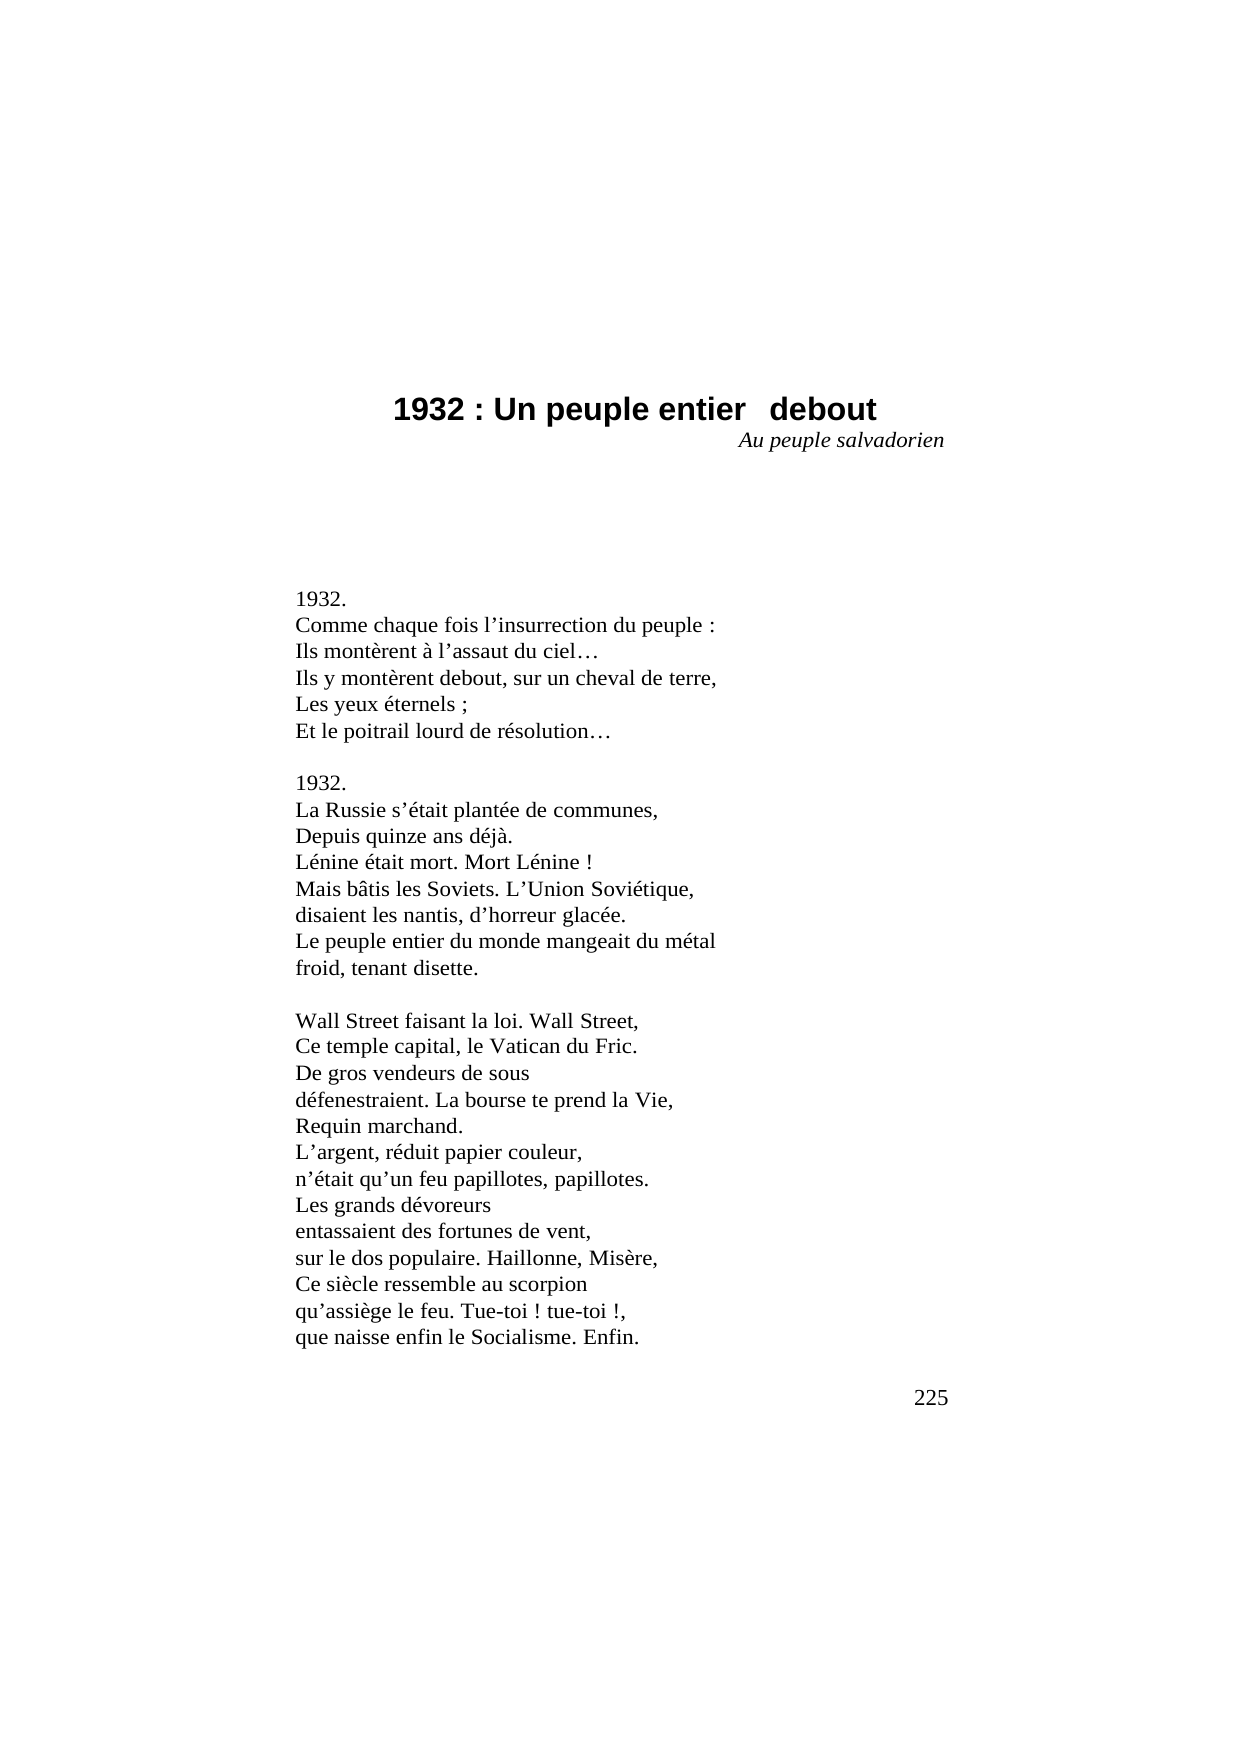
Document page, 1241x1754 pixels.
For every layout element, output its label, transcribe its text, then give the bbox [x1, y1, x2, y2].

text Le peuple entier du monde mangeait du métal froid, tenant disette. [295, 928, 716, 980]
text Lénine était mort. Mort Lénine ! [295, 849, 1065, 874]
text défenestraient. La bourse te prend la Vie, Requin marchand. [295, 1087, 729, 1138]
text Au peuple salvadorien [738, 427, 1065, 453]
text La Russie s’était plantée de communes, Depuis quinze ans déjà. [295, 797, 659, 848]
text n’était qu’un feu papillotes, papillotes. [295, 1166, 1065, 1191]
text Mais bâtis les Soviets. L’Union Soviétique, disaient les nantis, d’horreur glacée. [295, 876, 695, 927]
text L’argent, réduit papier couleur, [295, 1139, 1065, 1164]
text Comme chaque fois l’insurrection du peuple : Ils montèrent à l’assaut du ciel… [295, 612, 716, 664]
text Les grands dévoreurs entassaient des fortunes de vent, [295, 1192, 592, 1243]
text De gros vendeurs de sous [295, 1060, 1065, 1085]
text sur le dos populaire. Haillonne, Misère, Ce siècle ressemble au scorpion qu’assiège le feu. Tue-toi ! tue-toi !, que naisse enfin le Socialisme. Enfin. [295, 1245, 658, 1349]
subtitle 1932 : Un peuple entier debout [324, 389, 946, 427]
text Et le poitrail lourd de résolution… [295, 718, 1065, 743]
text 1932. [295, 586, 1065, 611]
text 1932. [295, 770, 1065, 796]
text Ils y montèrent debout, sur un cheval de terre, Les yeux éternels ; [295, 665, 729, 717]
text Wall Street faisant la loi. Wall Street, Ce temple capital, le Vatican du Fric. [295, 1008, 659, 1059]
